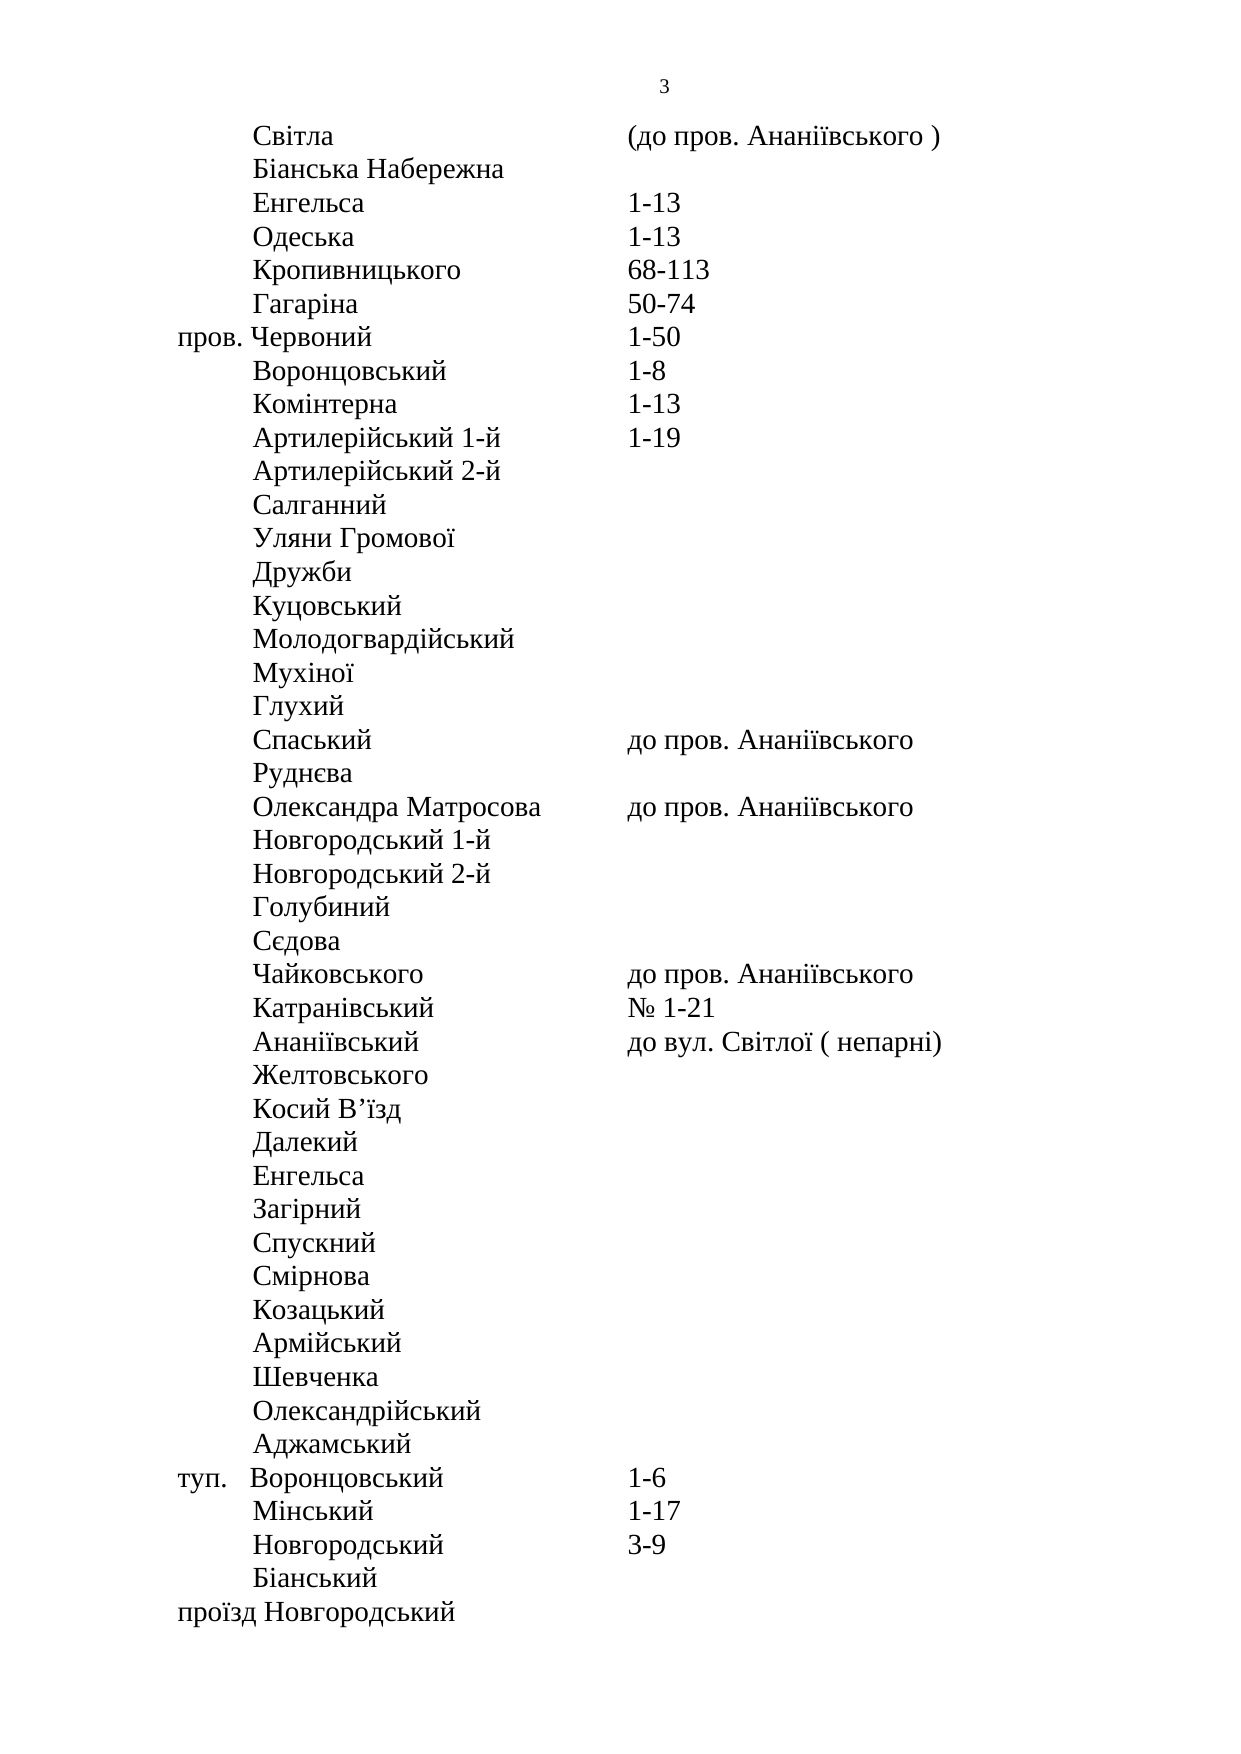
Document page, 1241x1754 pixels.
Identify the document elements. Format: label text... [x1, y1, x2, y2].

text Одеська 1-13 [177, 219, 1152, 252]
text Новгородський 3-9 [177, 1527, 1152, 1560]
text Салганний [177, 487, 1152, 521]
text проїзд Новгородський [177, 1594, 1152, 1627]
text Біанський [177, 1560, 1152, 1594]
text Кропивницького 68-113 [177, 252, 1152, 286]
text Олександра Матросова до пров. Ананіївського [177, 789, 1152, 822]
text туп. Воронцовський 1-6 [177, 1460, 1152, 1493]
text Новгородський 1-й [177, 822, 1152, 856]
text Далекий [177, 1124, 1152, 1158]
text Енгельса [177, 1158, 1152, 1191]
text Армійський [177, 1326, 1152, 1359]
text Мінський 1-17 [177, 1493, 1152, 1527]
text Желтовського [177, 1057, 1152, 1091]
text Голубиний [177, 889, 1152, 923]
text Шевченка [177, 1359, 1152, 1393]
text Гагаріна 50-74 [177, 286, 1152, 319]
text Загірний [177, 1191, 1152, 1225]
text Куцовський [177, 588, 1152, 621]
text Енгельса 1-13 [177, 185, 1152, 219]
text Козацький [177, 1292, 1152, 1326]
text Світла (до пров. Ананіївського ) [177, 118, 1152, 152]
text Смірнова [177, 1258, 1152, 1292]
text Сєдова [177, 923, 1152, 957]
text Олександрійський [177, 1393, 1152, 1426]
text Воронцовський 1-8 [177, 353, 1152, 386]
text Руднєва [177, 755, 1152, 789]
text Чайковського до пров. Ананіївського [177, 957, 1152, 990]
text Молодогвардійський [177, 621, 1152, 655]
text Косий В’їзд [177, 1091, 1152, 1124]
text пров. Червоний 1-50 [177, 319, 1152, 353]
text Катранівський № 1-21 [177, 990, 1152, 1024]
text Глухий [177, 688, 1152, 722]
text Спаський до пров. Ананіївського [177, 722, 1152, 755]
text Біанська Набережна [177, 152, 1152, 185]
text Новгородський 2-й [177, 856, 1152, 889]
text Комінтерна 1-13 [177, 386, 1152, 420]
text Мухіної [177, 655, 1152, 688]
text Уляни Громової [177, 521, 1152, 554]
text Артилерійський 1-й 1-19 [177, 420, 1152, 453]
text Спускний [177, 1225, 1152, 1258]
text Дружби [177, 554, 1152, 588]
text Артилерійський 2-й [177, 453, 1152, 487]
text Ананіївський до вул. Світлої ( непарні) [177, 1024, 1152, 1057]
text Аджамський [177, 1426, 1152, 1460]
